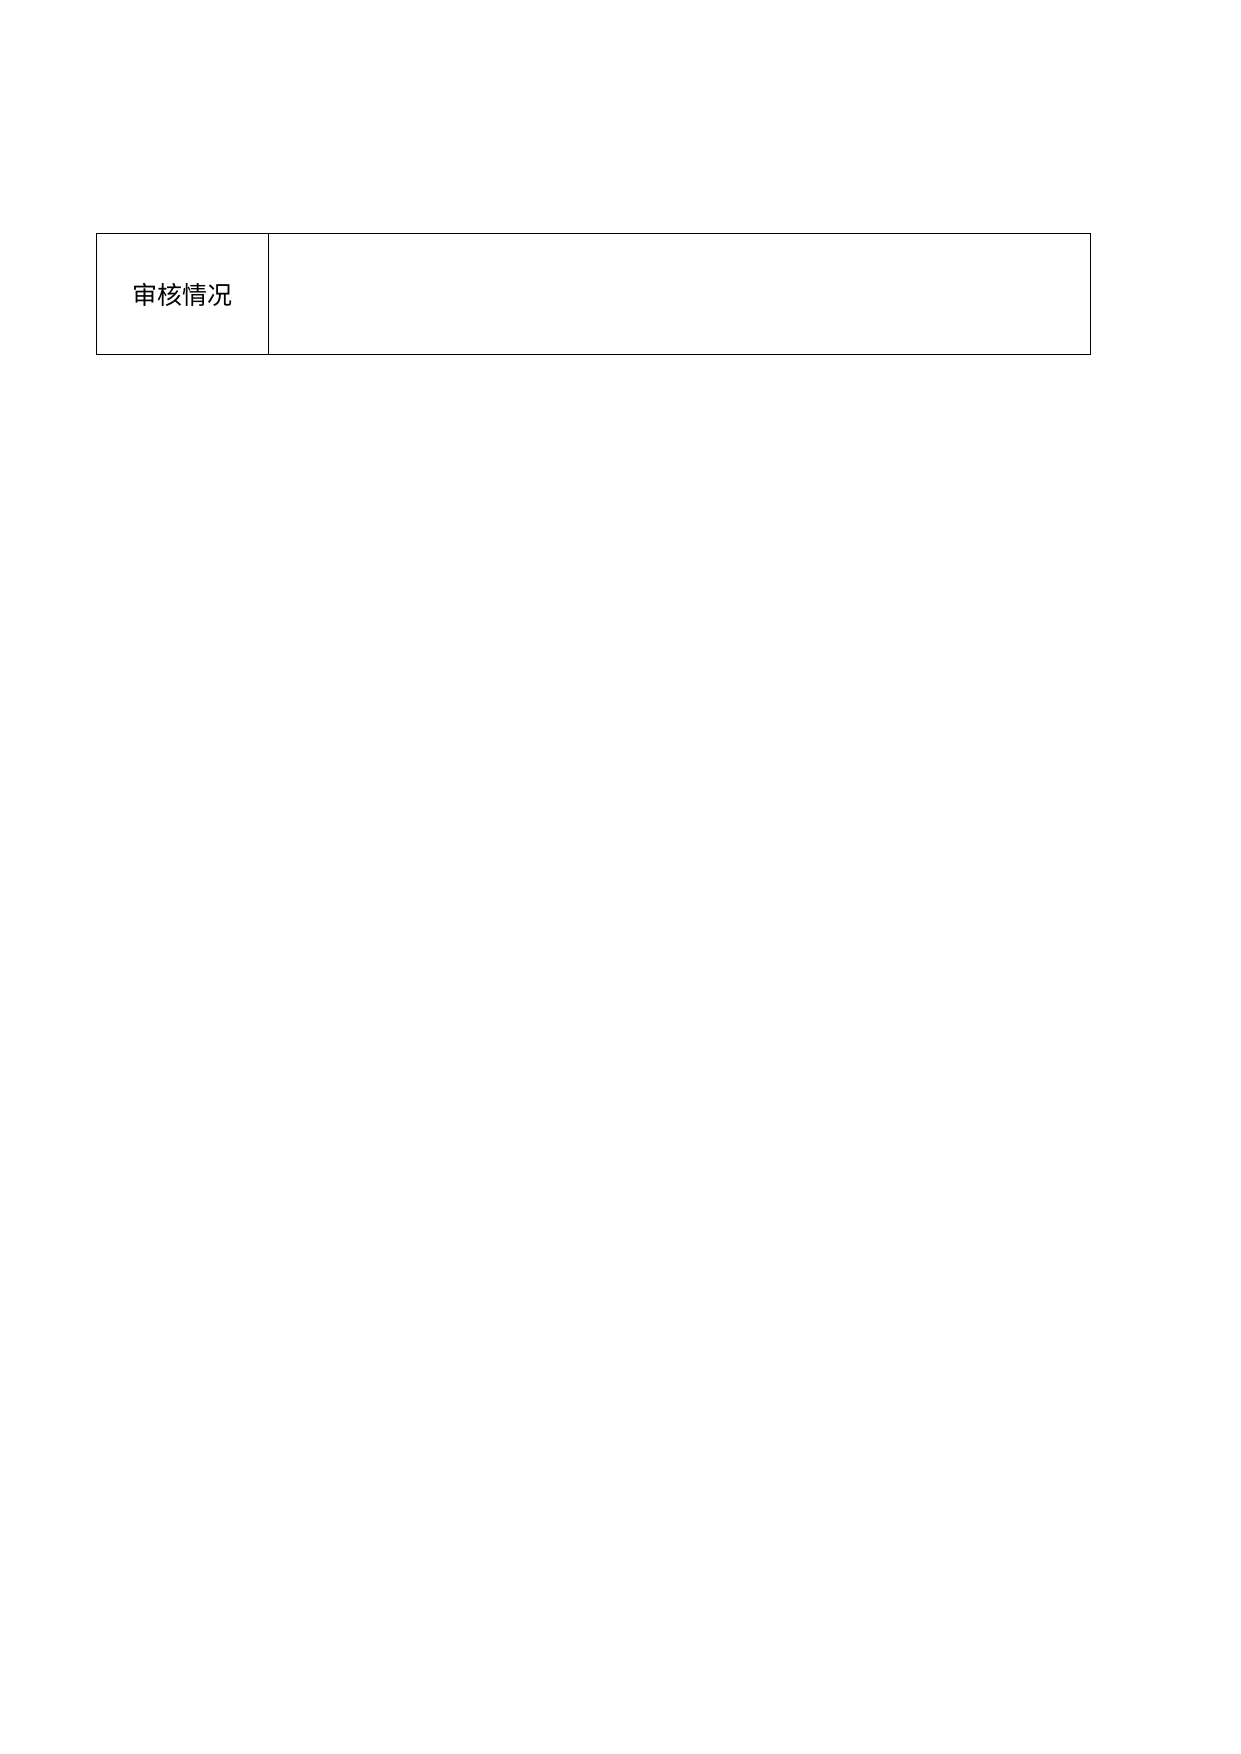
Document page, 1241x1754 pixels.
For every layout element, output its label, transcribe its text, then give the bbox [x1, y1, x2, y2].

table_cell [269, 234, 1090, 353]
table_cell 审核情况 [97, 234, 268, 353]
